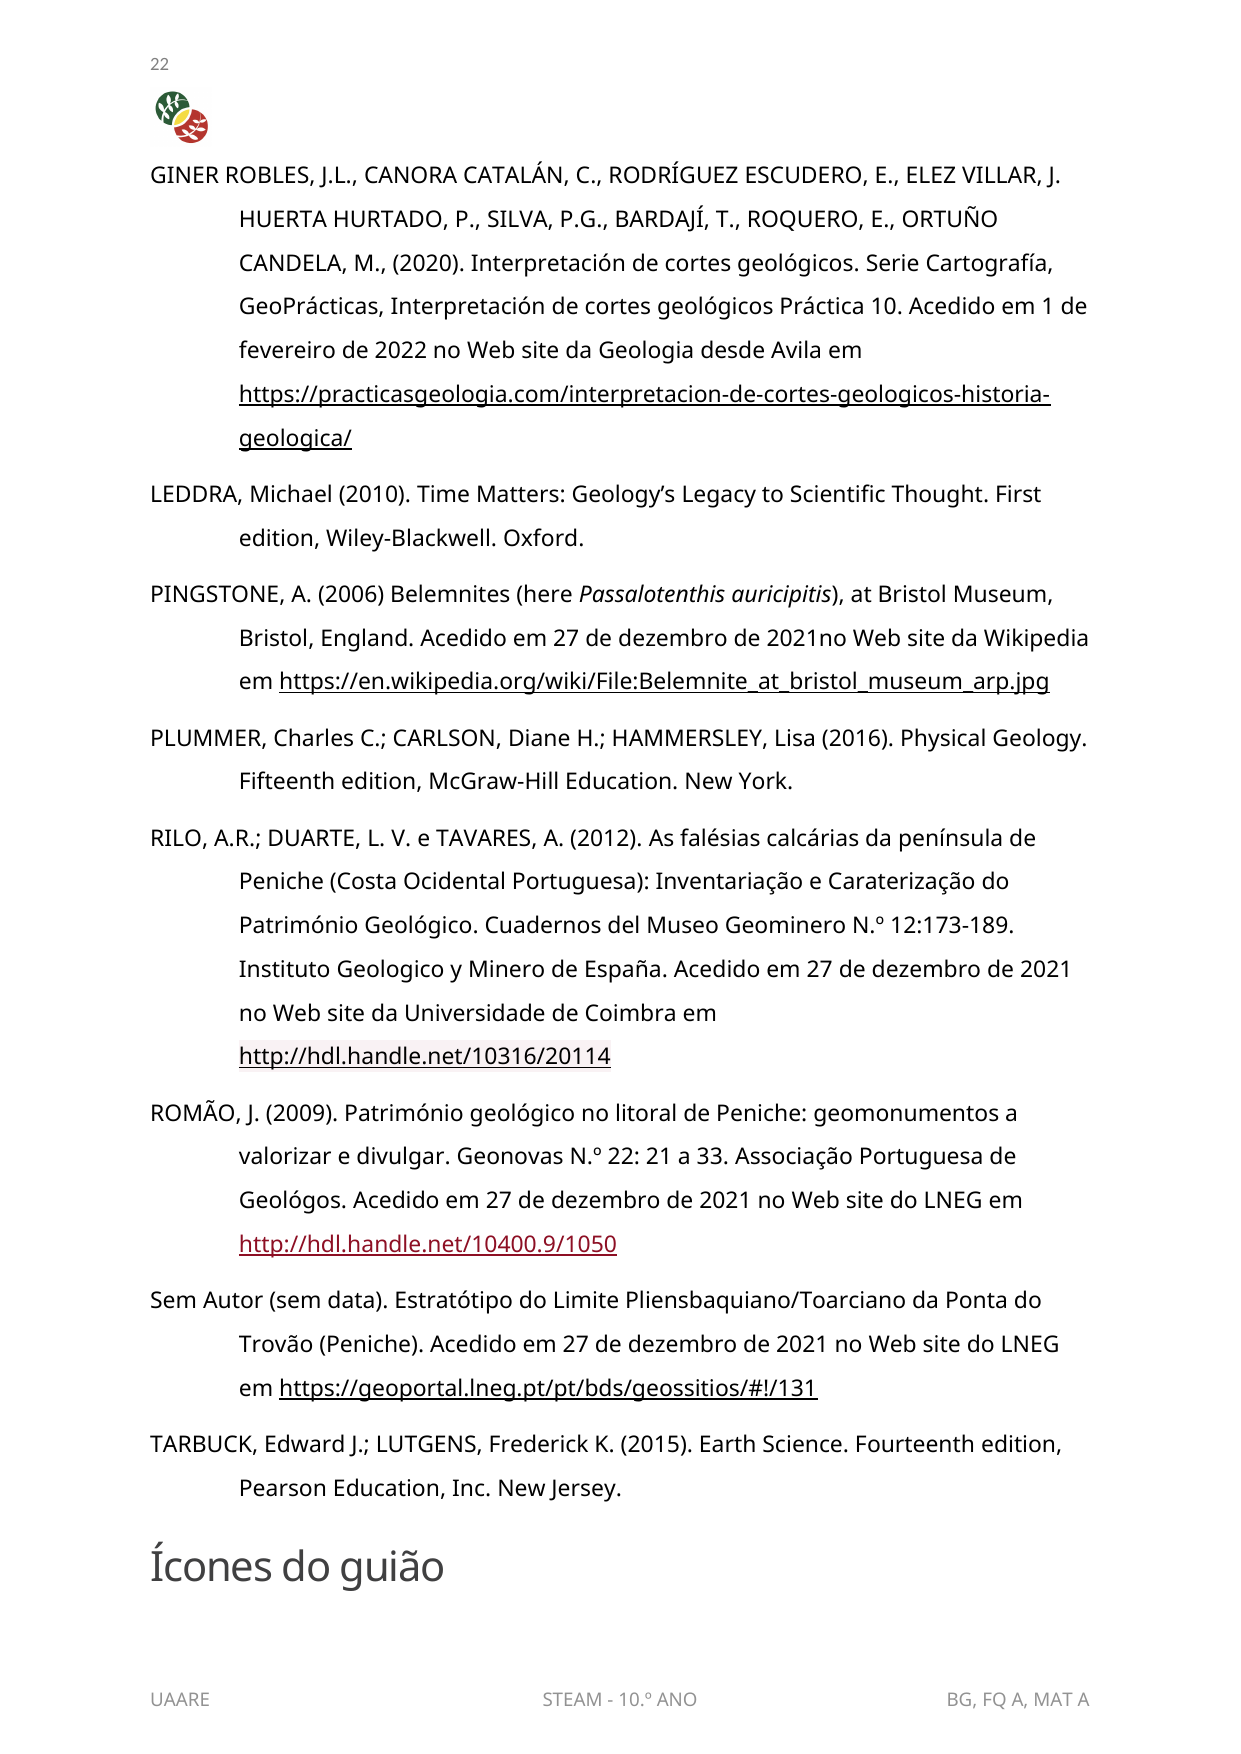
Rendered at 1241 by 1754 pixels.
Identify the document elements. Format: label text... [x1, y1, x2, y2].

subtitle Ícones do guião [150, 1540, 1090, 1591]
text LEDDRA, Michael (2010). Time Matters: Geology’s Legacy to Scientific Thought. First edition, Wiley-Blackwell. Oxford. [150, 478, 1090, 553]
text RILO, A.R.; DUARTE, L. V. e TAVARES, A. (2012). As falésias calcárias da península de Peniche (Costa Ocidental Portuguesa): Inventariação e Caraterização do Património Geológico. Cuadernos del Museo Geominero N.º 12:173-189. Instituto Geologico y Minero de España. Acedido em 27 de dezembro de 2021 no Web site da Universidade de Coimbra em http://hdl.handle.net/10316/20114 [150, 822, 1090, 1072]
text PINGSTONE, A. (2006) Belemnites (here Passalotenthis auricipitis), at Bristol Museum, Bristol, England. Acedido em 27 de dezembro de 2021no Web site da Wikipedia em https://en.wikipedia.org/wiki/File:Belemnite_at_bristol_museum_arp.jpg [150, 578, 1090, 697]
picture [150, 87, 212, 147]
text Sem Autor (sem data). Estratótipo do Limite Pliensbaquiano/Toarciano da Ponta do Trovão (Peniche). Acedido em 27 de dezembro de 2021 no Web site do LNEG em https://geoportal.lneg.pt/pt/bds/geossitios/#!/131 [150, 1284, 1090, 1403]
text ROMÃO, J. (2009). Património geológico no litoral de Peniche: geomonumentos a valorizar e divulgar. Geonovas N.º 22: 21 a 33. Associação Portuguesa de Geológos. Acedido em 27 de dezembro de 2021 no Web site do LNEG em http://hdl.handle.net/10400.9/1050 [150, 1097, 1090, 1259]
text TARBUCK, Edward J.; LUTGENS, Frederick K. (2015). Earth Science. Fourteenth edition, Pearson Education, Inc. New Jersey. [150, 1428, 1090, 1503]
text PLUMMER, Charles C.; CARLSON, Diane H.; HAMMERSLEY, Lisa (2016). Physical Geology. Fifteenth edition, McGraw-Hill Education. New York. [150, 722, 1090, 797]
text GINER ROBLES, J.L., CANORA CATALÁN, C., RODRÍGUEZ ESCUDERO, E., ELEZ VILLAR, J. HUERTA HURTADO, P., SILVA, P.G., BARDAJÍ, T., ROQUERO, E., ORTUÑO CANDELA, M., (2020). Interpretación de cortes geológicos. Serie Cartografía, GeoPrácticas, Interpretación de cortes geológicos Práctica 10. Acedido em 1 de fevereiro de 2022 no Web site da Geologia desde Avila em https://practicasgeologia.com/interpretacion-de-cortes-geologicos-historia-geologica/ [150, 159, 1090, 453]
